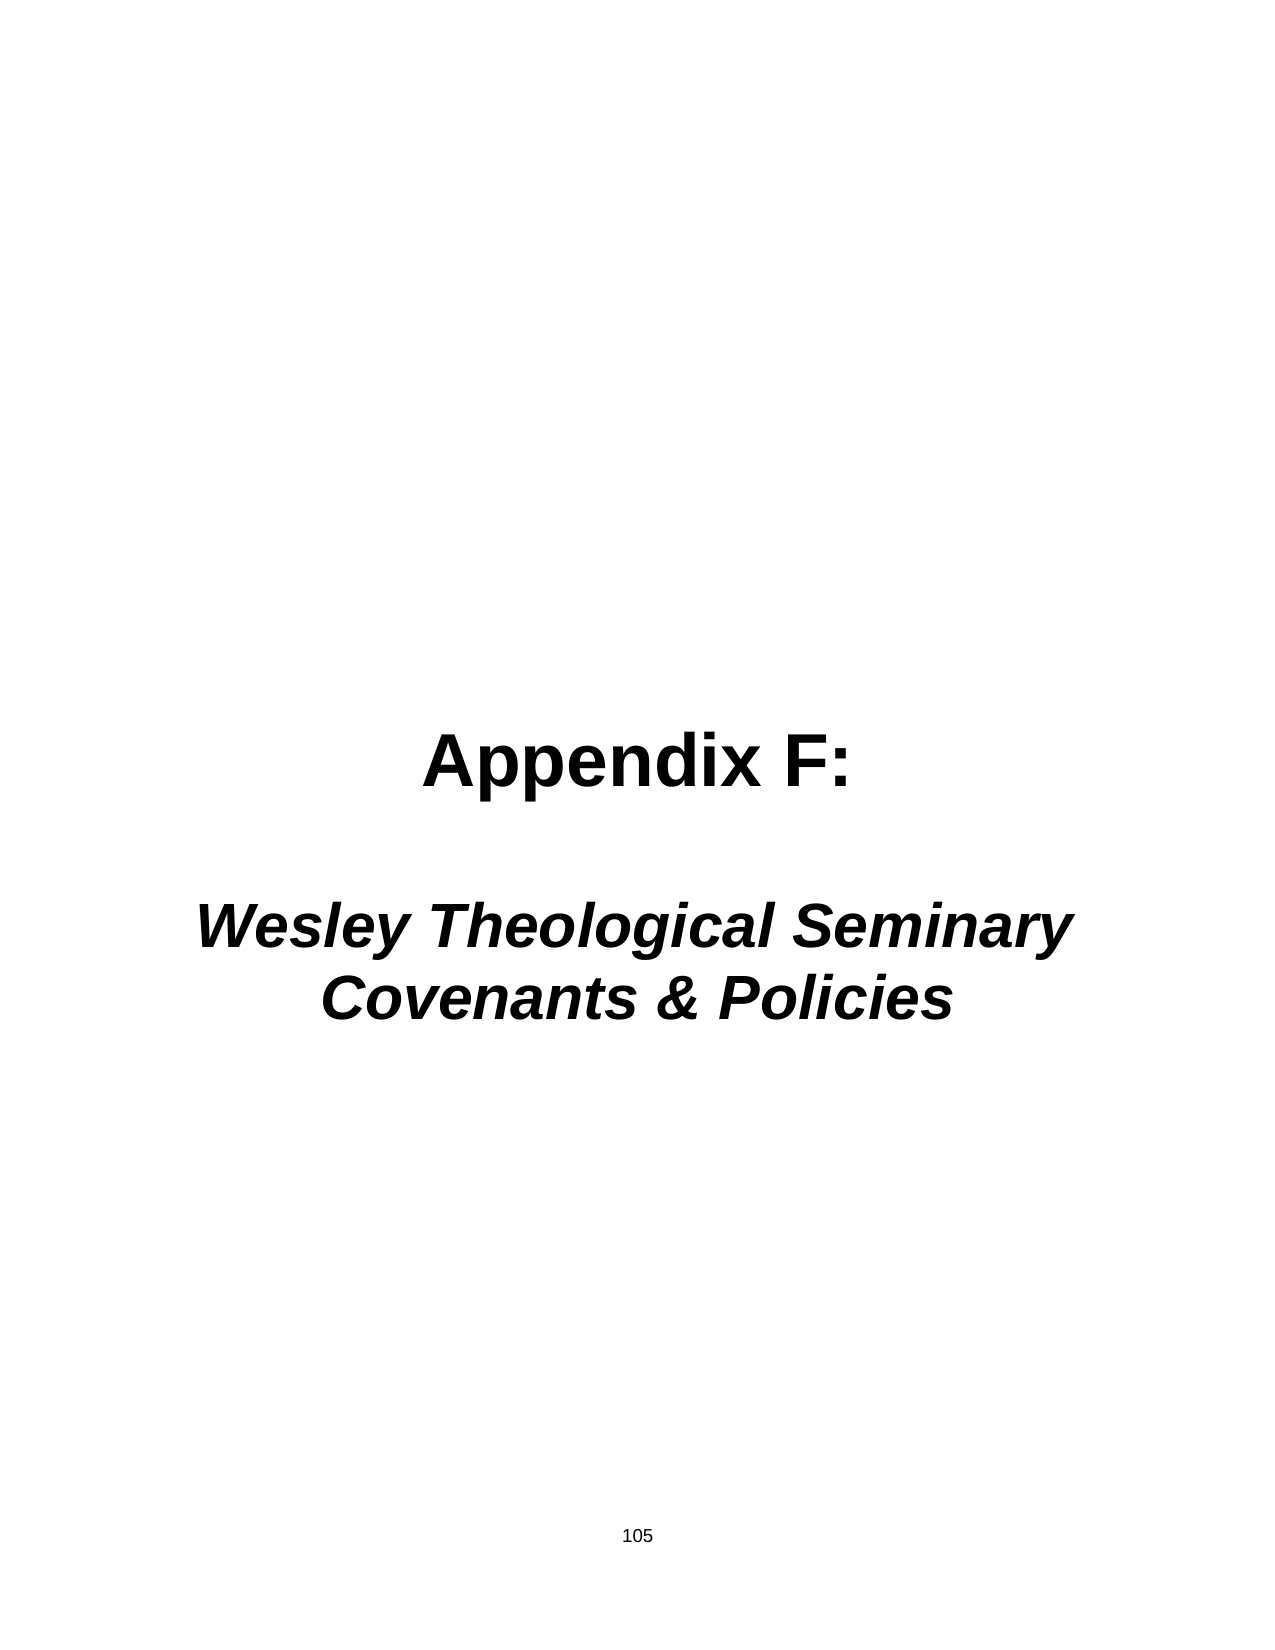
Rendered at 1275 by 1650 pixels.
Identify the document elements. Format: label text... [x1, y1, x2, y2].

text Appendix F: [112, 716, 1162, 802]
text Wesley Theological Seminary [112, 889, 1162, 961]
text Covenants & Policies [112, 961, 1162, 1032]
